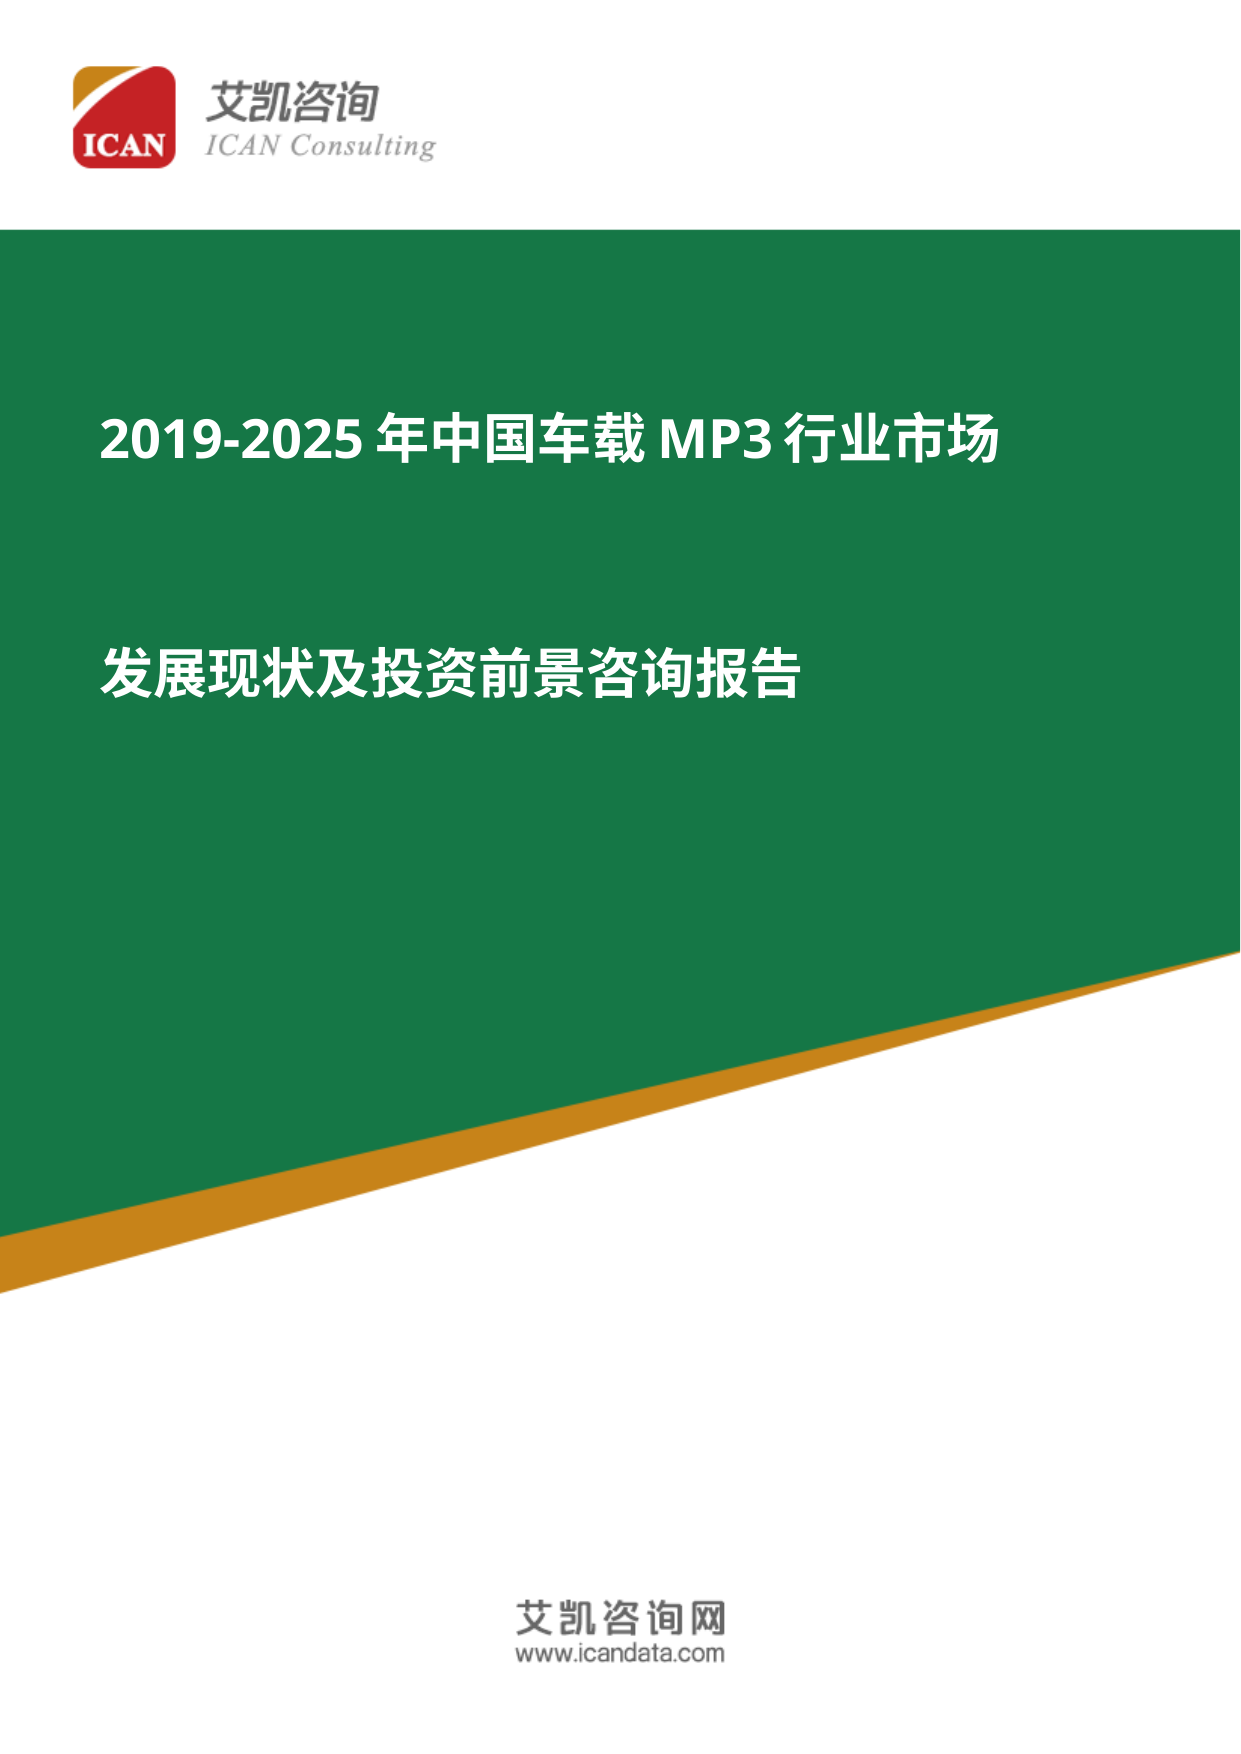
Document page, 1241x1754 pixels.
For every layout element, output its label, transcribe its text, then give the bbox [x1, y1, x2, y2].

subtitle 2019-2025年中国车载MP3行业市场发展现状及投资前景咨询报告 [99, 386, 1053, 718]
picture [0, 5, 1241, 1754]
